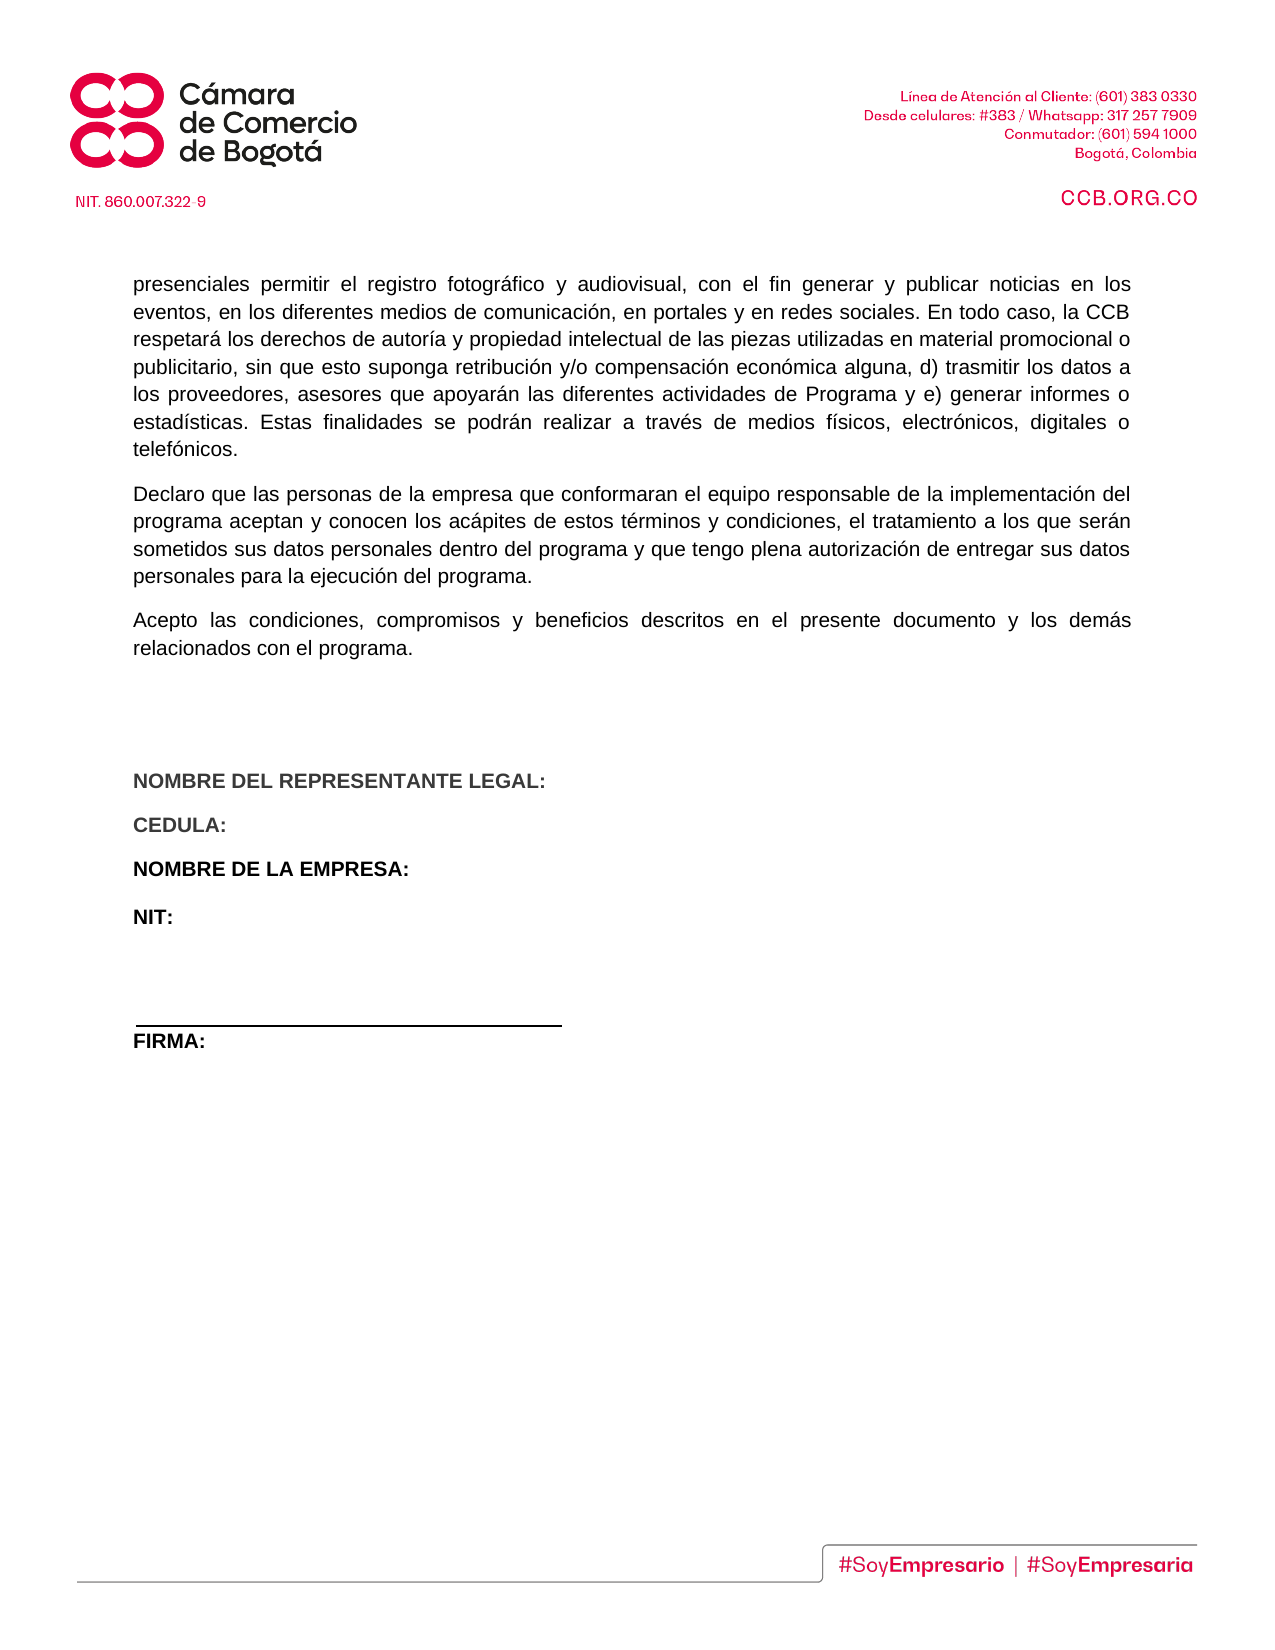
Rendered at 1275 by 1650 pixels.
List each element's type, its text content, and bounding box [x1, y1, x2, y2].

picture [0, 1, 1273, 225]
text FIRMA: [133, 1004, 1132, 1053]
text NIT: [133, 905, 1132, 929]
text Declaro que las personas de la empresa que conformaran el equipo responsable de la implementación del programa aceptan y conocen los acápites de estos términos y condiciones, el tratamiento a los que serán sometidos sus datos personales dentro del programa y que tengo plena autorización de entregar sus datos personales para la ejecución del programa. [133, 481, 1132, 588]
text Acepto las condiciones, compromisos y beneficios descritos en el presente documento y los demás relacionados con el programa. [133, 608, 1132, 660]
subtitle CEDULA: [133, 812, 1132, 836]
subtitle NOMBRE DEL REPRESENTANTE LEGAL: [133, 768, 1132, 792]
text NOMBRE DE LA EMPRESA: [133, 857, 1132, 881]
picture [0, 1496, 1272, 1649]
